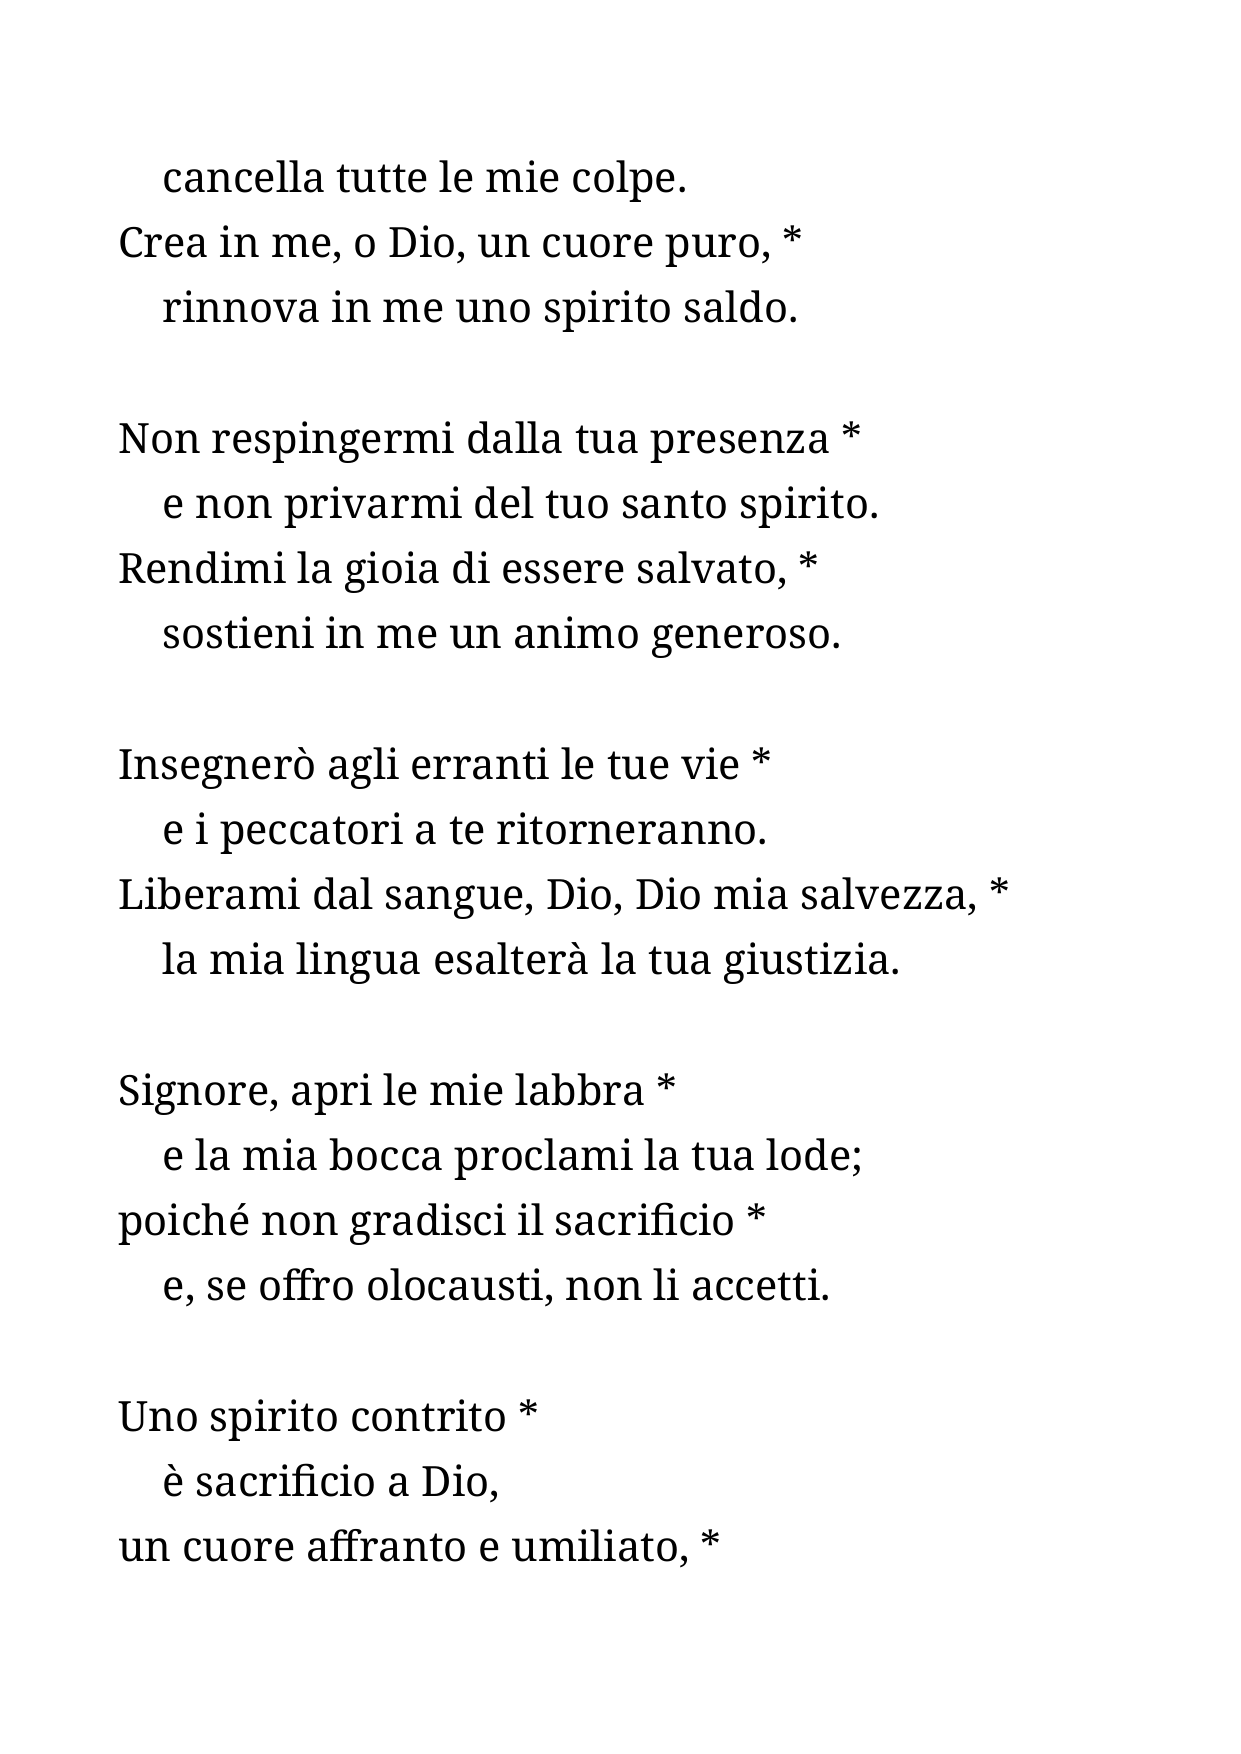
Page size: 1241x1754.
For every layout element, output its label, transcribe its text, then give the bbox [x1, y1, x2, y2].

text la mia lingua esalterà la tua giustizia. [118, 930, 1122, 987]
text Insegnerò agli erranti le tue vie * [118, 734, 1122, 791]
text sostieni in me un animo generoso. [118, 604, 1122, 661]
text rinnova in me uno spirito saldo. [118, 278, 1122, 335]
text Liberami dal sangue, Dio, Dio mia salvezza, * [118, 865, 1122, 922]
text poiché non gradisci il sacrificio * [118, 1191, 1122, 1248]
text Uno spirito contrito * [118, 1387, 1122, 1443]
text un cuore affranto e umiliato, * [118, 1517, 1122, 1574]
text Crea in me, o Dio, un cuore puro, * [118, 213, 1122, 269]
text è sacrificio a Dio, [118, 1452, 1122, 1508]
text Signore, apri le mie labbra * [118, 1061, 1122, 1117]
text e i peccatori a te ritorneranno. [118, 800, 1122, 856]
text e la mia bocca proclami la tua lode; [118, 1126, 1122, 1182]
text e, se offro olocausti, non li accetti. [118, 1256, 1122, 1313]
text e non privarmi del tuo santo spirito. [118, 474, 1122, 530]
text Rendimi la gioia di essere salvato, * [118, 539, 1122, 596]
text Non respingermi dalla tua presenza * [118, 408, 1122, 465]
text cancella tutte le mie colpe. [118, 148, 1122, 204]
